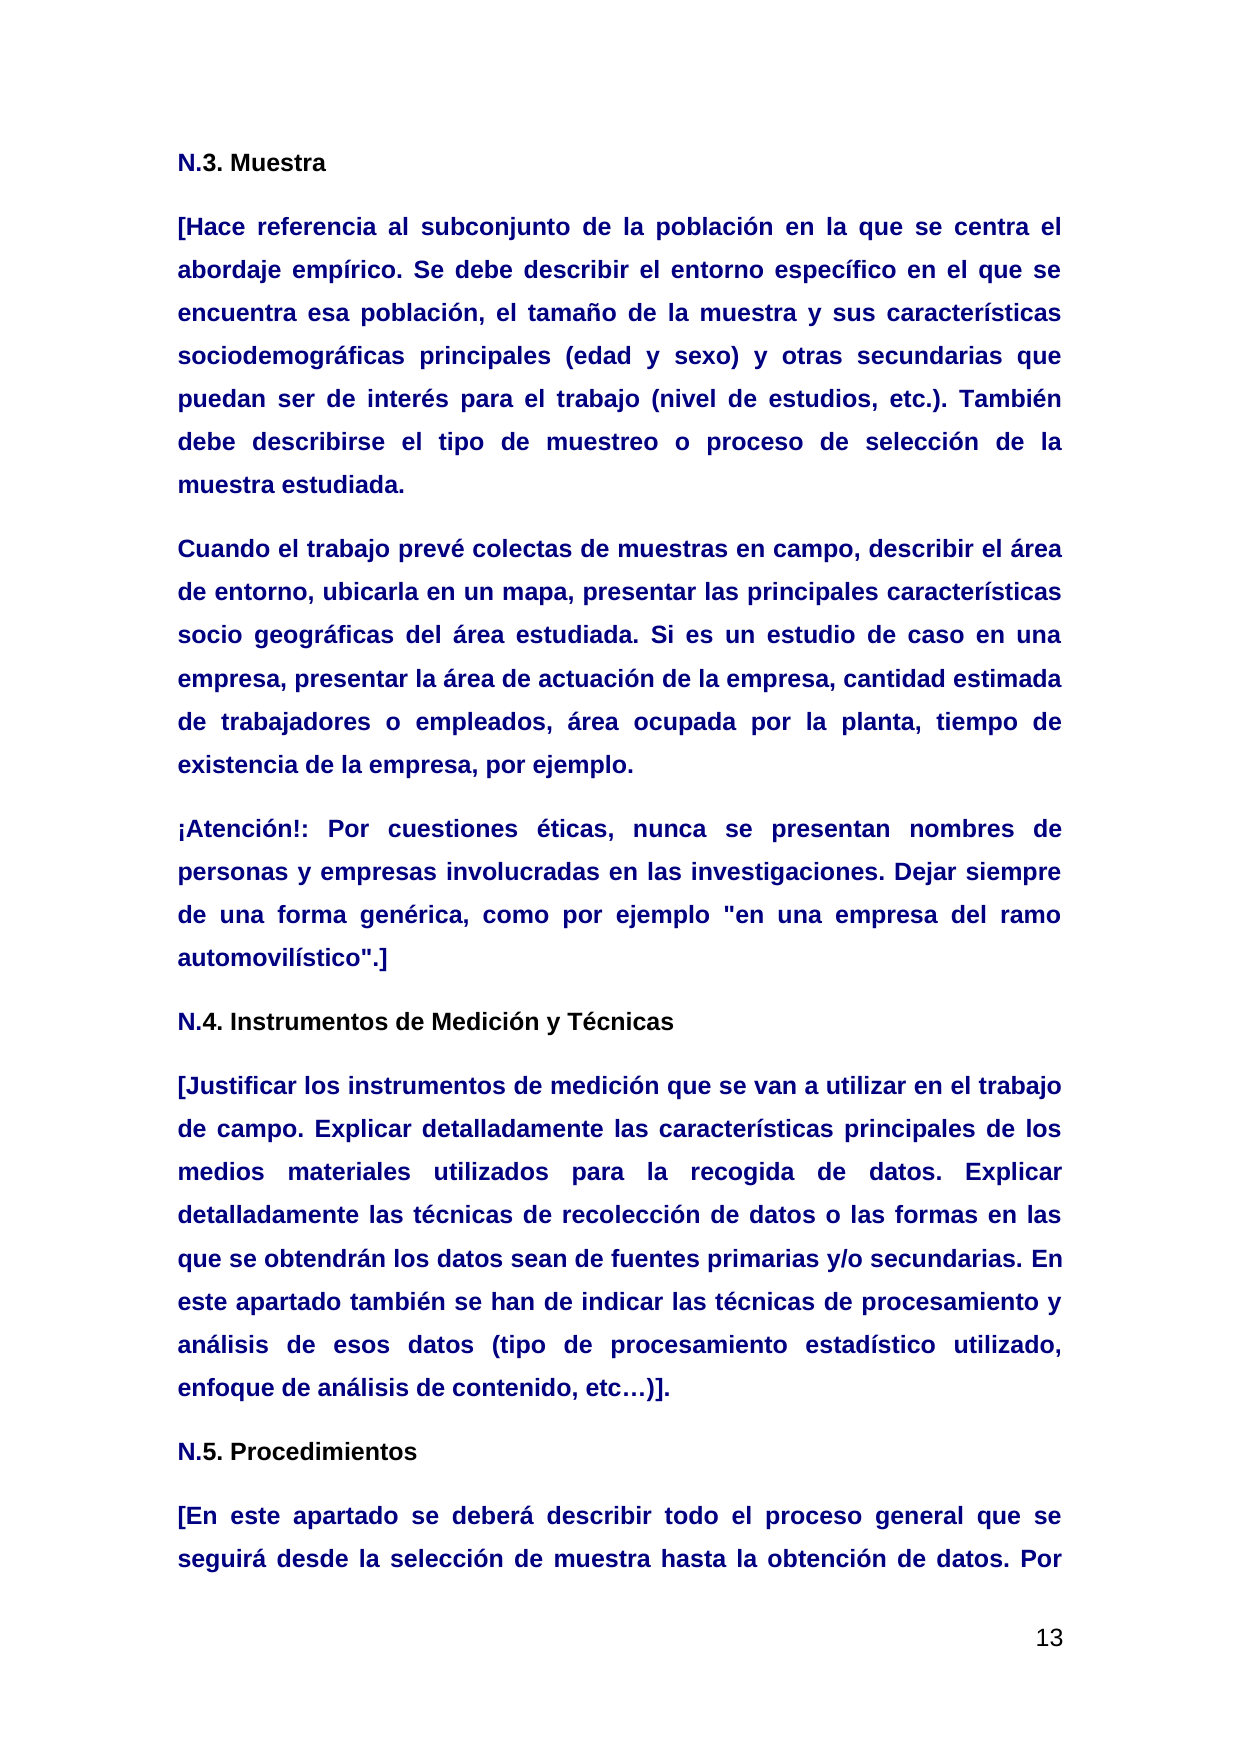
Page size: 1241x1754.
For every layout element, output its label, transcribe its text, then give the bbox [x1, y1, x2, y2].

text N.3. Muestra [177, 148, 1063, 176]
text [Hace referencia al subconjunto de la población en la que se centra el abordaje empírico. Se debe describir el entorno específico en el que se encuentra esa población, el tamaño de la muestra y sus características sociodemográficas principales (edad y sexo) y otras secundarias que puedan ser de interés para el trabajo (nivel de estudios, etc.). También debe describirse el tipo de muestreo o proceso de selección de la muestra estudiada. [177, 212, 1063, 499]
text N.5. Procedimientos [177, 1437, 1063, 1466]
text [Justificar los instrumentos de medición que se van a utilizar en el trabajo de campo. Explicar detalladamente las características principales de los medios materiales utilizados para la recogida de datos. Explicar detalladamente las técnicas de recolección de datos o las formas en las que se obtendrán los datos sean de fuentes primarias y/o secundarias. En este apartado también se han de indicar las técnicas de procesamiento y análisis de esos datos (tipo de procesamiento estadístico utilizado, enfoque de análisis de contenido, etc…)]. [177, 1071, 1063, 1402]
text Cuando el trabajo prevé colectas de muestras en campo, describir el área de entorno, ubicarla en un mapa, presentar las principales características socio geográficas del área estudiada. Si es un estudio de caso en una empresa, presentar la área de actuación de la empresa, cantidad estimada de trabajadores o empleados, área ocupada por la planta, tiempo de existencia de la empresa, por ejemplo. [177, 534, 1063, 779]
text N.4. Instrumentos de Medición y Técnicas [177, 1007, 1063, 1036]
text ¡Atención!: Por cuestiones éticas, nunca se presentan nombres de personas y empresas involucradas en las investigaciones. Dejar siempre de una forma genérica, como por ejemplo "en una empresa del ramo automovilístico".] [177, 814, 1063, 972]
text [177, 1501, 1063, 1573]
